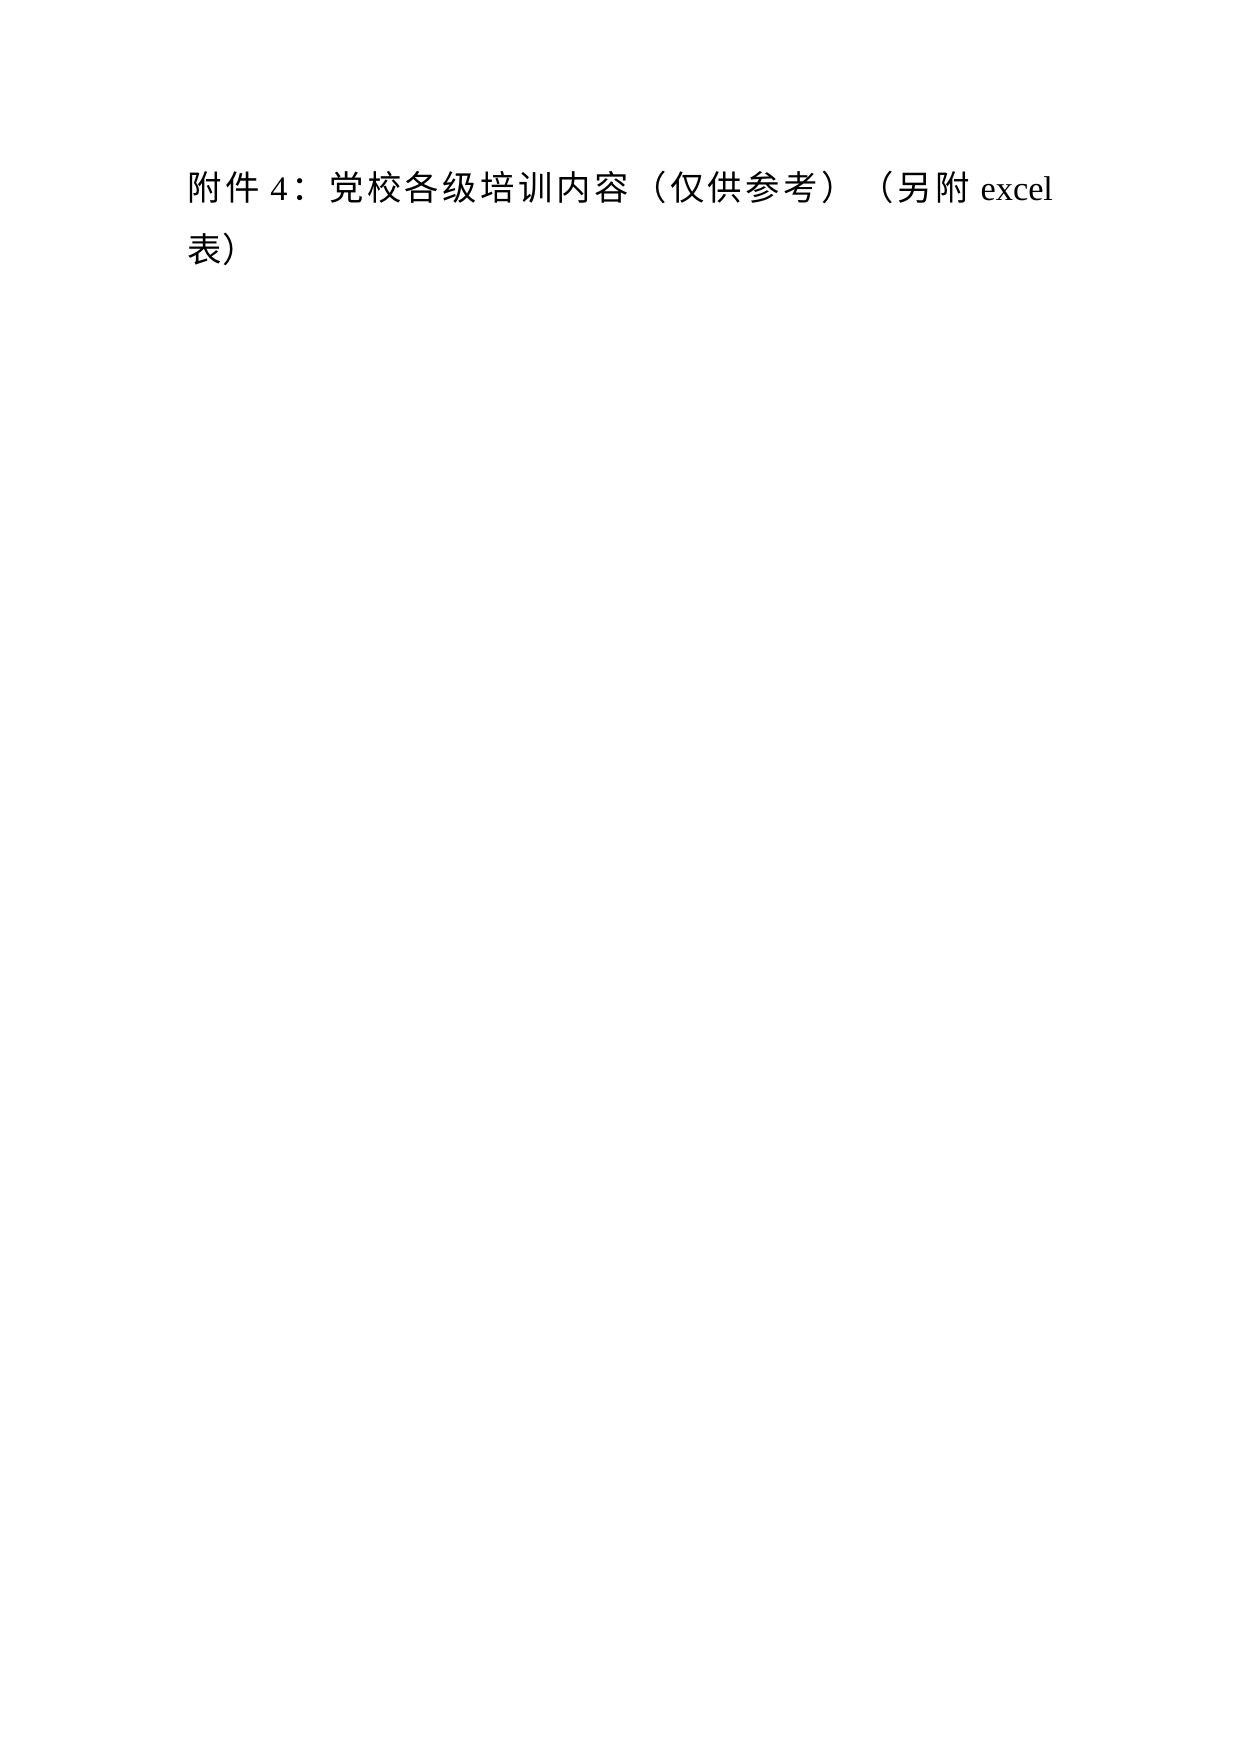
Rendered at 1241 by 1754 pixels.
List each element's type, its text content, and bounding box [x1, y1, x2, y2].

text 附件4：党校各级培训内容（仅供参考）（另附excel表） [187, 150, 1053, 275]
